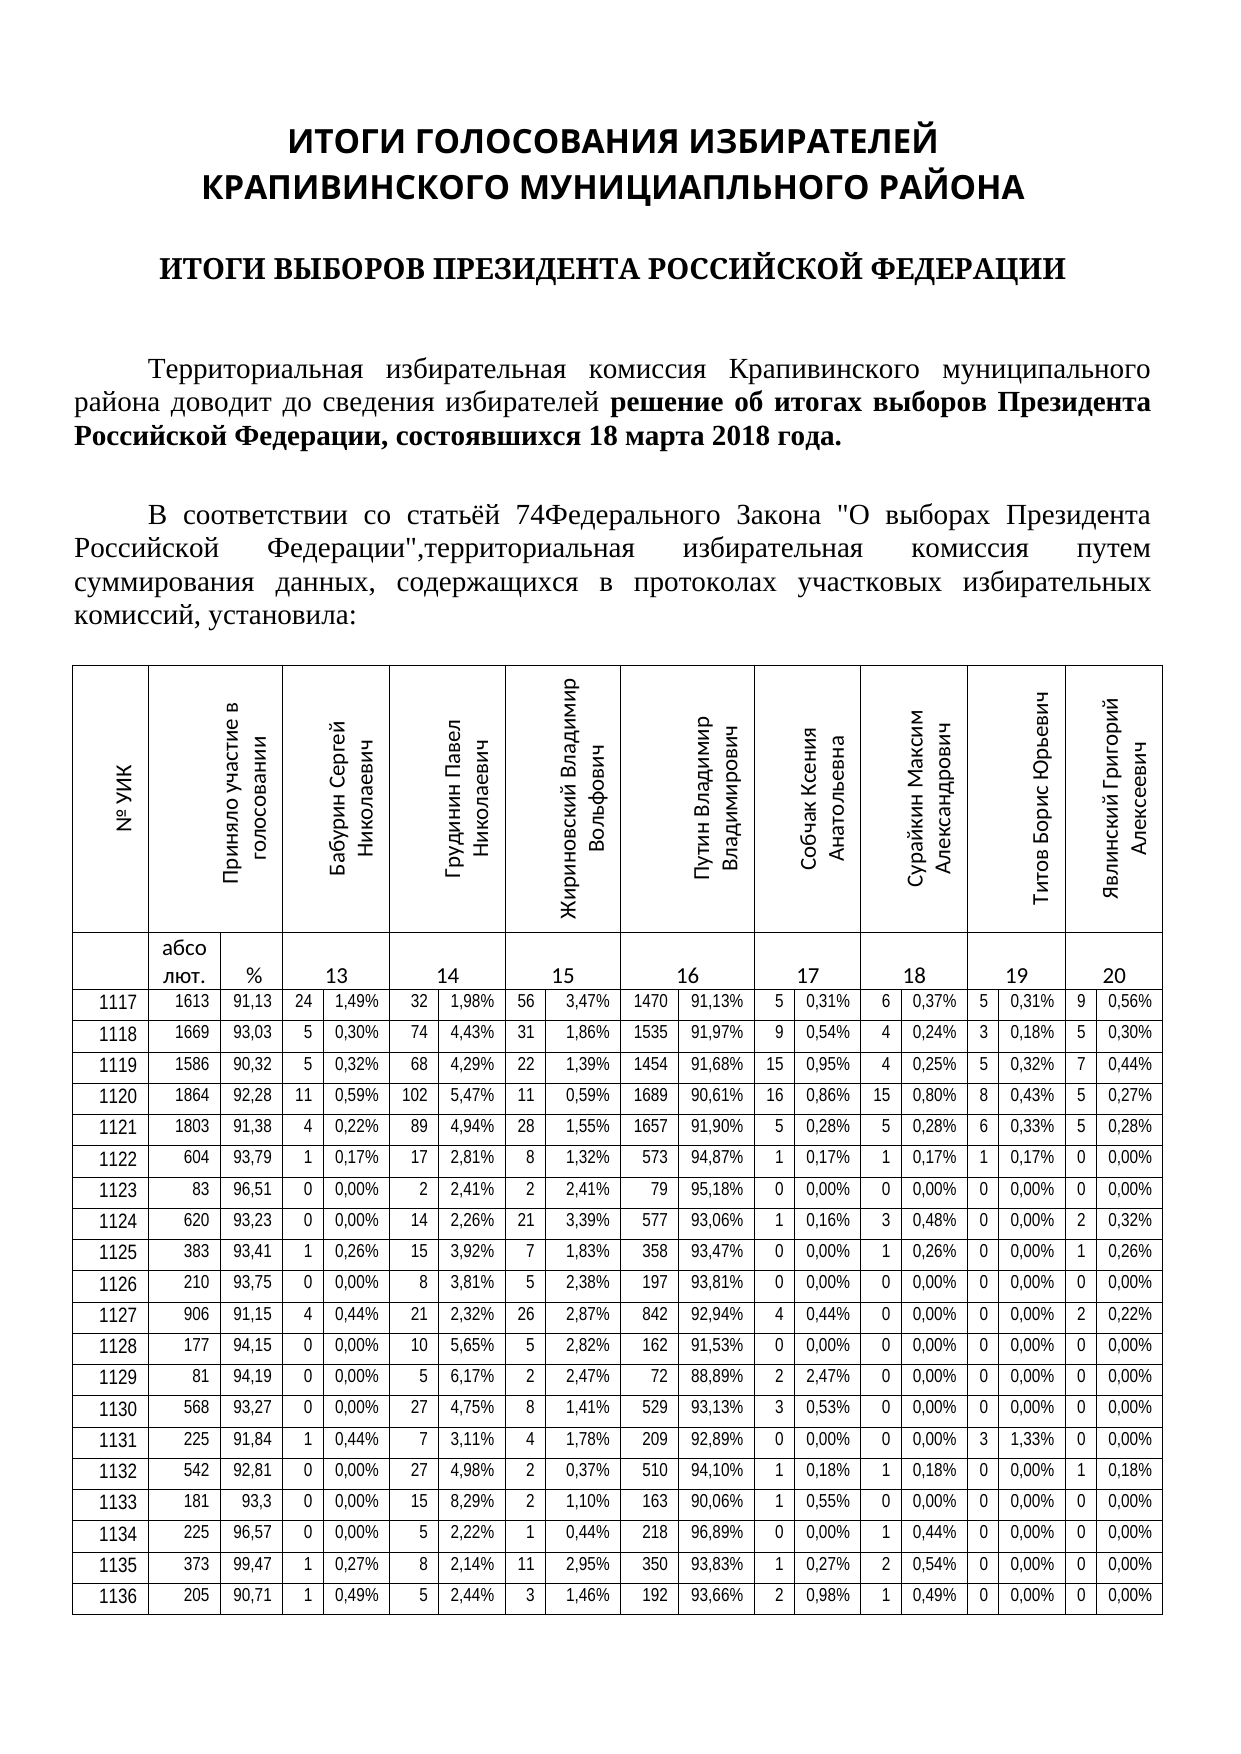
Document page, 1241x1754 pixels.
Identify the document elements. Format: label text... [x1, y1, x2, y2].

table_cell 0 [968, 1209, 998, 1239]
table_cell 17 [390, 1146, 438, 1177]
table_cell 0 [755, 1240, 794, 1270]
table_cell 1,32% [546, 1146, 620, 1177]
table_cell 1,55% [546, 1115, 620, 1145]
table_cell 15 [390, 1490, 438, 1520]
table_cell 93,3 [221, 1490, 282, 1520]
table_cell 0,44% [902, 1521, 967, 1552]
table_cell 21 [506, 1209, 545, 1239]
table_cell 1 [861, 1459, 901, 1489]
table_cell 4 [861, 1053, 901, 1083]
table_cell 0,00% [999, 1553, 1065, 1583]
table_header № УИК [73, 666, 148, 932]
table_cell 510 [621, 1459, 678, 1489]
table_cell 225 [149, 1428, 220, 1458]
table_cell 0 [283, 1396, 323, 1427]
table_cell 1134 [73, 1521, 148, 1552]
table_cell 0 [755, 1271, 794, 1302]
table_cell 93,79 [221, 1146, 282, 1177]
table_cell 10 [390, 1334, 438, 1364]
table_cell 358 [621, 1240, 678, 1270]
table_cell 93,81% [679, 1271, 754, 1302]
table_cell 573 [621, 1146, 678, 1177]
table_cell 2 [755, 1365, 794, 1395]
table_cell 93,13% [679, 1396, 754, 1427]
table_cell 0,18% [999, 1021, 1065, 1052]
table_cell 91,97% [679, 1021, 754, 1052]
table_cell 0 [861, 1428, 901, 1458]
table_cell 11 [506, 1553, 545, 1583]
table_cell 93,83% [679, 1553, 754, 1583]
table_cell 26 [506, 1303, 545, 1333]
table_cell 0 [861, 1334, 901, 1364]
table_cell 3 [506, 1584, 545, 1614]
table_cell 0 [968, 1178, 998, 1208]
text В соответствии со статьёй 74Федерального Закона "О выборах Президента Российской Федерации",территориальная избирательная комиссия путем суммирования данных, содержащихся в протоколах участковых избирательных комиссий, установила: [74, 497, 1152, 631]
table_cell 0 [861, 1178, 901, 1208]
table_cell 225 [149, 1521, 220, 1552]
table_cell 2,41% [439, 1178, 505, 1208]
table_cell 90,32 [221, 1053, 282, 1083]
table_cell 0,00% [795, 1271, 860, 1302]
table_cell 3 [755, 1396, 794, 1427]
table_cell 0,00% [902, 1428, 967, 1458]
table_cell 1 [861, 1584, 901, 1614]
table_cell 2 [390, 1178, 438, 1208]
table_cell 1,83% [546, 1240, 620, 1270]
table_cell 0,26% [324, 1240, 389, 1270]
table_cell [73, 933, 148, 989]
table_cell 1124 [73, 1209, 148, 1239]
table_cell 0,32% [999, 1053, 1065, 1083]
table_cell 93,41 [221, 1240, 282, 1270]
table_cell 0,98% [795, 1584, 860, 1614]
table_cell 0 [1066, 1521, 1096, 1552]
table_cell 1135 [73, 1553, 148, 1583]
table_cell 4,29% [439, 1053, 505, 1083]
table_cell 28 [506, 1115, 545, 1145]
table_cell 1,39% [546, 1053, 620, 1083]
table_cell 15 [755, 1053, 794, 1083]
table_cell 0,00% [795, 1521, 860, 1552]
table_cell 90,06% [679, 1490, 754, 1520]
table_cell 210 [149, 1271, 220, 1302]
table_cell 94,87% [679, 1146, 754, 1177]
table_cell 0 [283, 1271, 323, 1302]
table_cell 0,00% [1097, 1334, 1162, 1364]
table_cell 7 [506, 1240, 545, 1270]
table_cell 0,80% [902, 1084, 967, 1114]
table_cell 0 [1066, 1146, 1096, 1177]
table_cell 1,46% [546, 1584, 620, 1614]
table_cell абсолют. [149, 933, 220, 989]
table_cell 1122 [73, 1146, 148, 1177]
table_cell 0,37% [902, 990, 967, 1020]
table_cell 24 [283, 990, 323, 1020]
table_cell 0 [283, 1459, 323, 1489]
table_cell 4 [755, 1303, 794, 1333]
table_cell 2,41% [546, 1178, 620, 1208]
table_cell 13 [283, 933, 389, 989]
table_cell 1133 [73, 1490, 148, 1520]
table_cell 0 [968, 1240, 998, 1270]
table_cell 5 [861, 1115, 901, 1145]
table_cell 2,14% [439, 1553, 505, 1583]
table_cell 181 [149, 1490, 220, 1520]
table_header Явлинский Григорий Алексеевич [1066, 666, 1162, 932]
table_cell 1123 [73, 1178, 148, 1208]
table_cell 5 [506, 1334, 545, 1364]
table_cell 0,00% [324, 1365, 389, 1395]
table_cell 0,17% [795, 1146, 860, 1177]
table_cell 0,26% [902, 1240, 967, 1270]
table_cell 0,00% [999, 1209, 1065, 1239]
table_cell 0,00% [324, 1459, 389, 1489]
table_cell 0,53% [795, 1396, 860, 1427]
table_cell 83 [149, 1178, 220, 1208]
table_cell 0,26% [1097, 1240, 1162, 1270]
table_cell 1,86% [546, 1021, 620, 1052]
table_cell 0,54% [902, 1553, 967, 1583]
table_cell 2,47% [546, 1365, 620, 1395]
table_cell 577 [621, 1209, 678, 1239]
table_cell 0,00% [999, 1334, 1065, 1364]
table_cell 162 [621, 1334, 678, 1364]
table_cell 0,43% [999, 1084, 1065, 1114]
table_cell 0,00% [1097, 1146, 1162, 1177]
table_cell 56 [506, 990, 545, 1020]
table_cell 0 [755, 1178, 794, 1208]
table_cell 90,71 [221, 1584, 282, 1614]
table_cell 0,27% [795, 1553, 860, 1583]
table_cell 383 [149, 1240, 220, 1270]
table_cell 2 [506, 1365, 545, 1395]
table_cell 0,00% [324, 1334, 389, 1364]
table_cell 4,94% [439, 1115, 505, 1145]
table_cell 2,26% [439, 1209, 505, 1239]
table_header Собчак Ксения Анатольевна [755, 666, 860, 932]
table_cell 0 [283, 1490, 323, 1520]
table_cell 0 [861, 1365, 901, 1395]
table_cell 74 [390, 1021, 438, 1052]
table_cell 5 [1066, 1021, 1096, 1052]
table_cell 14 [390, 1209, 438, 1239]
table_cell 0,00% [324, 1209, 389, 1239]
table_cell 0 [968, 1396, 998, 1427]
table_cell 1689 [621, 1084, 678, 1114]
table_cell 94,10% [679, 1459, 754, 1489]
table_cell 0 [283, 1521, 323, 1552]
table_cell 209 [621, 1428, 678, 1458]
table_cell 1119 [73, 1053, 148, 1083]
table_cell 2 [861, 1553, 901, 1583]
table_cell 0,56% [1097, 990, 1162, 1020]
table_cell 1803 [149, 1115, 220, 1145]
table_cell 0 [1066, 1584, 1096, 1614]
table_cell 96,89% [679, 1521, 754, 1552]
table_cell 0,00% [902, 1490, 967, 1520]
table_cell 1129 [73, 1365, 148, 1395]
table_cell 0 [968, 1365, 998, 1395]
table_cell 2,87% [546, 1303, 620, 1333]
table_cell 19 [968, 933, 1065, 989]
table_cell 1121 [73, 1115, 148, 1145]
table_cell 1 [1066, 1459, 1096, 1489]
table_cell 90,61% [679, 1084, 754, 1114]
table_cell 1 [283, 1428, 323, 1458]
table_cell 93,03 [221, 1021, 282, 1052]
table_cell 8,29% [439, 1490, 505, 1520]
table_cell 91,13% [679, 990, 754, 1020]
table_cell 1 [283, 1584, 323, 1614]
table_cell 93,47% [679, 1240, 754, 1270]
table_cell 5 [283, 1021, 323, 1052]
table_cell 27 [390, 1396, 438, 1427]
table_cell 177 [149, 1334, 220, 1364]
table_cell 0,00% [999, 1303, 1065, 1333]
table_cell 14 [390, 933, 505, 989]
table_cell 1 [755, 1146, 794, 1177]
table_cell 99,47 [221, 1553, 282, 1583]
table_cell 2,81% [439, 1146, 505, 1177]
table_cell 5 [968, 1053, 998, 1083]
table_cell 1 [755, 1209, 794, 1239]
table_cell 4,98% [439, 1459, 505, 1489]
table_cell 91,38 [221, 1115, 282, 1145]
table_cell 1 [283, 1146, 323, 1177]
table_cell 91,84 [221, 1428, 282, 1458]
table_cell 1,49% [324, 990, 389, 1020]
table_cell 0,28% [1097, 1115, 1162, 1145]
table_cell 3 [968, 1021, 998, 1052]
table_cell 2,47% [795, 1365, 860, 1395]
table_cell 16 [621, 933, 754, 989]
table_cell 0 [1066, 1271, 1096, 1302]
table_cell 350 [621, 1553, 678, 1583]
table_header Жириновский Владимир Вольфович [506, 666, 620, 932]
table_cell 17 [755, 933, 860, 989]
table_cell 0 [1066, 1334, 1096, 1364]
table_cell 9 [1066, 990, 1096, 1020]
table_cell 0 [1066, 1365, 1096, 1395]
table_cell 0,00% [999, 1396, 1065, 1427]
table_header Титов Борис Юрьевич [968, 666, 1065, 932]
table_cell 2,38% [546, 1271, 620, 1302]
table_cell 2 [1066, 1209, 1096, 1239]
table_cell 5 [506, 1271, 545, 1302]
table_header Путин Владимир Владимирович [621, 666, 754, 932]
table_cell 4 [283, 1115, 323, 1145]
table_cell 0,00% [999, 1178, 1065, 1208]
table_cell 1136 [73, 1584, 148, 1614]
table_cell 0 [283, 1209, 323, 1239]
table_cell 0 [755, 1428, 794, 1458]
table_cell 604 [149, 1146, 220, 1177]
table_cell 3,92% [439, 1240, 505, 1270]
table_cell 15 [390, 1240, 438, 1270]
table_cell 1,10% [546, 1490, 620, 1520]
table_cell 0,17% [999, 1146, 1065, 1177]
table_cell 91,68% [679, 1053, 754, 1083]
table_cell 0,00% [902, 1178, 967, 1208]
text ИТОГИ ГОЛОСОВАНИЯ ИЗБИРАТЕЛЕЙ [74, 118, 1152, 163]
table_cell 22 [506, 1053, 545, 1083]
table_cell 0 [1066, 1490, 1096, 1520]
table_header Приняло участие в голосовании [149, 666, 282, 932]
table_cell 0 [283, 1334, 323, 1364]
table_cell 16 [755, 1084, 794, 1114]
table_cell 0,28% [795, 1115, 860, 1145]
table_cell 5 [390, 1365, 438, 1395]
table_cell 91,15 [221, 1303, 282, 1333]
table_header Бабурин Сергей Николаевич [283, 666, 389, 932]
table_cell 0 [755, 1334, 794, 1364]
table_cell 0,48% [902, 1209, 967, 1239]
table_cell 0 [968, 1521, 998, 1552]
table_cell 1,78% [546, 1428, 620, 1458]
table_cell 0,00% [902, 1396, 967, 1427]
table_cell 1125 [73, 1240, 148, 1270]
table_cell 94,15 [221, 1334, 282, 1364]
table_cell % [221, 933, 282, 989]
table_cell 0,95% [795, 1053, 860, 1083]
table_cell 2,32% [439, 1303, 505, 1333]
table_cell 0,17% [324, 1146, 389, 1177]
table_cell 3 [861, 1209, 901, 1239]
table_cell 192 [621, 1584, 678, 1614]
table_cell 1 [283, 1553, 323, 1583]
table_cell 8 [390, 1271, 438, 1302]
table_cell 93,23 [221, 1209, 282, 1239]
table_cell 8 [506, 1396, 545, 1427]
table_cell 0,49% [324, 1584, 389, 1614]
table_cell 2,82% [546, 1334, 620, 1364]
table_cell 1 [283, 1240, 323, 1270]
table_cell 1669 [149, 1021, 220, 1052]
table_cell 0 [968, 1490, 998, 1520]
table_cell 0,31% [795, 990, 860, 1020]
table_cell 5 [390, 1584, 438, 1614]
table_cell 5 [1066, 1115, 1096, 1145]
table_cell 9 [755, 1021, 794, 1052]
table_cell 0 [1066, 1178, 1096, 1208]
table_cell 5,47% [439, 1084, 505, 1114]
table_cell 0,44% [1097, 1053, 1162, 1083]
table_cell 92,89% [679, 1428, 754, 1458]
table_cell 0,31% [999, 990, 1065, 1020]
table_cell 842 [621, 1303, 678, 1333]
table_cell 0,00% [324, 1271, 389, 1302]
table_cell 0 [755, 1521, 794, 1552]
table_cell 0 [1066, 1396, 1096, 1427]
table_cell 92,28 [221, 1084, 282, 1114]
table_cell 1454 [621, 1053, 678, 1083]
table_cell 21 [390, 1303, 438, 1333]
table_cell 79 [621, 1178, 678, 1208]
table_cell 3,47% [546, 990, 620, 1020]
table_cell 205 [149, 1584, 220, 1614]
table_cell 0,86% [795, 1084, 860, 1114]
table_cell 0,49% [902, 1584, 967, 1614]
table_cell 0,00% [1097, 1396, 1162, 1427]
table_cell 1132 [73, 1459, 148, 1489]
table_cell 1118 [73, 1021, 148, 1052]
table_cell 0,22% [1097, 1303, 1162, 1333]
table_cell 0,00% [999, 1240, 1065, 1270]
table_cell 0,44% [324, 1303, 389, 1333]
table_cell 0 [968, 1271, 998, 1302]
table_cell 0,24% [902, 1021, 967, 1052]
table_cell 0,59% [324, 1084, 389, 1114]
table_cell 0,37% [546, 1459, 620, 1489]
table_cell 1 [968, 1146, 998, 1177]
table_cell 0,00% [1097, 1365, 1162, 1395]
table_cell 6,17% [439, 1365, 505, 1395]
table_cell 0,33% [999, 1115, 1065, 1145]
table_cell 0 [861, 1490, 901, 1520]
table_cell 1470 [621, 990, 678, 1020]
table_cell 88,89% [679, 1365, 754, 1395]
table_cell 0,44% [546, 1521, 620, 1552]
table_cell 0,00% [999, 1584, 1065, 1614]
table_cell 3,11% [439, 1428, 505, 1458]
table_cell 2 [755, 1584, 794, 1614]
table_cell 0,30% [324, 1021, 389, 1052]
table_cell 0,44% [324, 1428, 389, 1458]
table_cell 0,00% [795, 1428, 860, 1458]
table_cell 93,66% [679, 1584, 754, 1614]
table_cell 1535 [621, 1021, 678, 1052]
table_cell 2 [1066, 1303, 1096, 1333]
table_cell 20 [1066, 933, 1162, 989]
table_cell 0,55% [795, 1490, 860, 1520]
table_cell 5 [755, 1115, 794, 1145]
table_cell 0,00% [1097, 1521, 1162, 1552]
table_cell 3 [968, 1428, 998, 1458]
table_cell 0,00% [1097, 1271, 1162, 1302]
table_cell 1864 [149, 1084, 220, 1114]
table_cell 197 [621, 1271, 678, 1302]
table_cell 18 [861, 933, 967, 989]
table_cell 8 [506, 1146, 545, 1177]
table_cell 5 [755, 990, 794, 1020]
table_cell 529 [621, 1396, 678, 1427]
table_cell 0 [1066, 1553, 1096, 1583]
table_cell 31 [506, 1021, 545, 1052]
table_cell 0 [861, 1396, 901, 1427]
table_cell 0,18% [902, 1459, 967, 1489]
table_cell 2,44% [439, 1584, 505, 1614]
table_cell 5,65% [439, 1334, 505, 1364]
table_cell 4 [506, 1428, 545, 1458]
table_cell 0 [968, 1584, 998, 1614]
table_cell 1,33% [999, 1428, 1065, 1458]
table_cell 0,59% [546, 1084, 620, 1114]
table_cell 0 [968, 1303, 998, 1333]
table_cell 542 [149, 1459, 220, 1489]
table_cell 568 [149, 1396, 220, 1427]
table_cell 620 [149, 1209, 220, 1239]
table_cell 0,18% [795, 1459, 860, 1489]
table_cell 91,13 [221, 990, 282, 1020]
table_cell 0,00% [999, 1459, 1065, 1489]
table_cell 2 [506, 1178, 545, 1208]
table_cell 0,44% [795, 1303, 860, 1333]
table_cell 81 [149, 1365, 220, 1395]
table_cell 0,00% [999, 1271, 1065, 1302]
table_cell 3,81% [439, 1271, 505, 1302]
table_cell 0,25% [902, 1053, 967, 1083]
table_cell 6 [968, 1115, 998, 1145]
table_cell 2,95% [546, 1553, 620, 1583]
table_cell 96,51 [221, 1178, 282, 1208]
table_cell 1 [861, 1240, 901, 1270]
table_cell 1 [861, 1146, 901, 1177]
table_cell 3,39% [546, 1209, 620, 1239]
table_cell 163 [621, 1490, 678, 1520]
table_cell 0,00% [1097, 1428, 1162, 1458]
table_cell 95,18% [679, 1178, 754, 1208]
table_cell 4,75% [439, 1396, 505, 1427]
table_cell 0 [1066, 1428, 1096, 1458]
table_cell 4,43% [439, 1021, 505, 1052]
table_cell 1657 [621, 1115, 678, 1145]
text КРАПИВИНСКОГО МУНИЦИАПЛЬНОГО РАЙОНА [74, 163, 1152, 209]
table_cell 92,81 [221, 1459, 282, 1489]
table_header Сурайкин Максим Александрович [861, 666, 967, 932]
table_cell 1613 [149, 990, 220, 1020]
table_cell 93,27 [221, 1396, 282, 1427]
table_cell 1126 [73, 1271, 148, 1302]
table_cell 96,57 [221, 1521, 282, 1552]
table_cell 4 [283, 1303, 323, 1333]
table_cell 2,22% [439, 1521, 505, 1552]
table_cell 0,00% [795, 1178, 860, 1208]
table_cell 93,06% [679, 1209, 754, 1239]
table_cell 1 [1066, 1240, 1096, 1270]
table_cell 906 [149, 1303, 220, 1333]
table_cell 1 [506, 1521, 545, 1552]
table_cell 0,17% [902, 1146, 967, 1177]
table_cell 0 [861, 1271, 901, 1302]
table_cell 1 [755, 1553, 794, 1583]
table_cell 0,22% [324, 1115, 389, 1145]
table_cell 1130 [73, 1396, 148, 1427]
table_cell 1117 [73, 990, 148, 1020]
table_cell 2 [506, 1459, 545, 1489]
table_cell 7 [390, 1428, 438, 1458]
table_cell 4 [861, 1021, 901, 1052]
table_header Грудинин Павел Николаевич [390, 666, 505, 932]
table_cell 5 [390, 1521, 438, 1552]
table_cell 373 [149, 1553, 220, 1583]
table_cell 8 [390, 1553, 438, 1583]
table_cell 0,00% [795, 1334, 860, 1364]
table_cell 0,00% [1097, 1553, 1162, 1583]
table_cell 0,18% [1097, 1459, 1162, 1489]
table_cell 0,00% [1097, 1178, 1162, 1208]
table_cell 72 [621, 1365, 678, 1395]
table_cell 0,00% [999, 1521, 1065, 1552]
table_cell 1 [755, 1490, 794, 1520]
text ИТОГИ ВЫБОРОВ ПРЕЗИДЕНТА РОССИЙСКОЙ ФЕДЕРАЦИИ [74, 249, 1152, 288]
table_cell 2 [506, 1490, 545, 1520]
table_cell 0,32% [1097, 1209, 1162, 1239]
text Территориальная избирательная комиссия Крапивинского муниципального района доводит до сведения избирателей решение об итогах выборов Президента Российской Федерации, состоявшихся 18 марта 2018 года. [74, 351, 1152, 451]
table_cell 218 [621, 1521, 678, 1552]
table_cell 5 [968, 990, 998, 1020]
table_cell 0,00% [902, 1334, 967, 1364]
table_cell 0,00% [324, 1521, 389, 1552]
table_cell 0,00% [902, 1365, 967, 1395]
table_cell 0,28% [902, 1115, 967, 1145]
table_cell 0,00% [902, 1271, 967, 1302]
table_cell 91,53% [679, 1334, 754, 1364]
table_cell 1 [861, 1521, 901, 1552]
table_cell 91,90% [679, 1115, 754, 1145]
table_cell 0,00% [1097, 1584, 1162, 1614]
table_cell 0,27% [1097, 1084, 1162, 1114]
table_cell 102 [390, 1084, 438, 1114]
table_cell 1131 [73, 1428, 148, 1458]
table_cell 5 [1066, 1084, 1096, 1114]
table_cell 94,19 [221, 1365, 282, 1395]
table_cell 1,41% [546, 1396, 620, 1427]
table_cell 93,75 [221, 1271, 282, 1302]
table_cell 0,00% [999, 1365, 1065, 1395]
table_cell 0,00% [324, 1490, 389, 1520]
table_cell 0,30% [1097, 1021, 1162, 1052]
table_cell 1586 [149, 1053, 220, 1083]
table_cell 8 [968, 1084, 998, 1114]
table_cell 15 [506, 933, 620, 989]
table_cell 0 [968, 1334, 998, 1364]
table_cell 0,00% [1097, 1490, 1162, 1520]
table_cell 5 [283, 1053, 323, 1083]
table_cell 0,54% [795, 1021, 860, 1052]
table_cell 0,00% [902, 1303, 967, 1333]
table_cell 0 [861, 1303, 901, 1333]
table_cell 15 [861, 1084, 901, 1114]
table_cell 6 [861, 990, 901, 1020]
table_cell 0 [283, 1178, 323, 1208]
table_cell 1120 [73, 1084, 148, 1114]
table_cell 11 [283, 1084, 323, 1114]
table_cell 92,94% [679, 1303, 754, 1333]
table_cell 0,16% [795, 1209, 860, 1239]
table_cell 89 [390, 1115, 438, 1145]
table_cell 0 [968, 1553, 998, 1583]
table_cell 27 [390, 1459, 438, 1489]
table_cell 1128 [73, 1334, 148, 1364]
table_cell 0 [283, 1365, 323, 1395]
table_cell 68 [390, 1053, 438, 1083]
table_cell 0,00% [324, 1396, 389, 1427]
table_cell 1 [755, 1459, 794, 1489]
table_cell 0,27% [324, 1553, 389, 1583]
table_cell 7 [1066, 1053, 1096, 1083]
table_cell 0,00% [324, 1178, 389, 1208]
table_cell 1,98% [439, 990, 505, 1020]
table_cell 11 [506, 1084, 545, 1114]
table_cell 0,00% [795, 1240, 860, 1270]
table_cell 0,00% [999, 1490, 1065, 1520]
table_cell 1127 [73, 1303, 148, 1333]
table_cell 0 [968, 1459, 998, 1489]
table_cell 32 [390, 990, 438, 1020]
table_cell 0,32% [324, 1053, 389, 1083]
